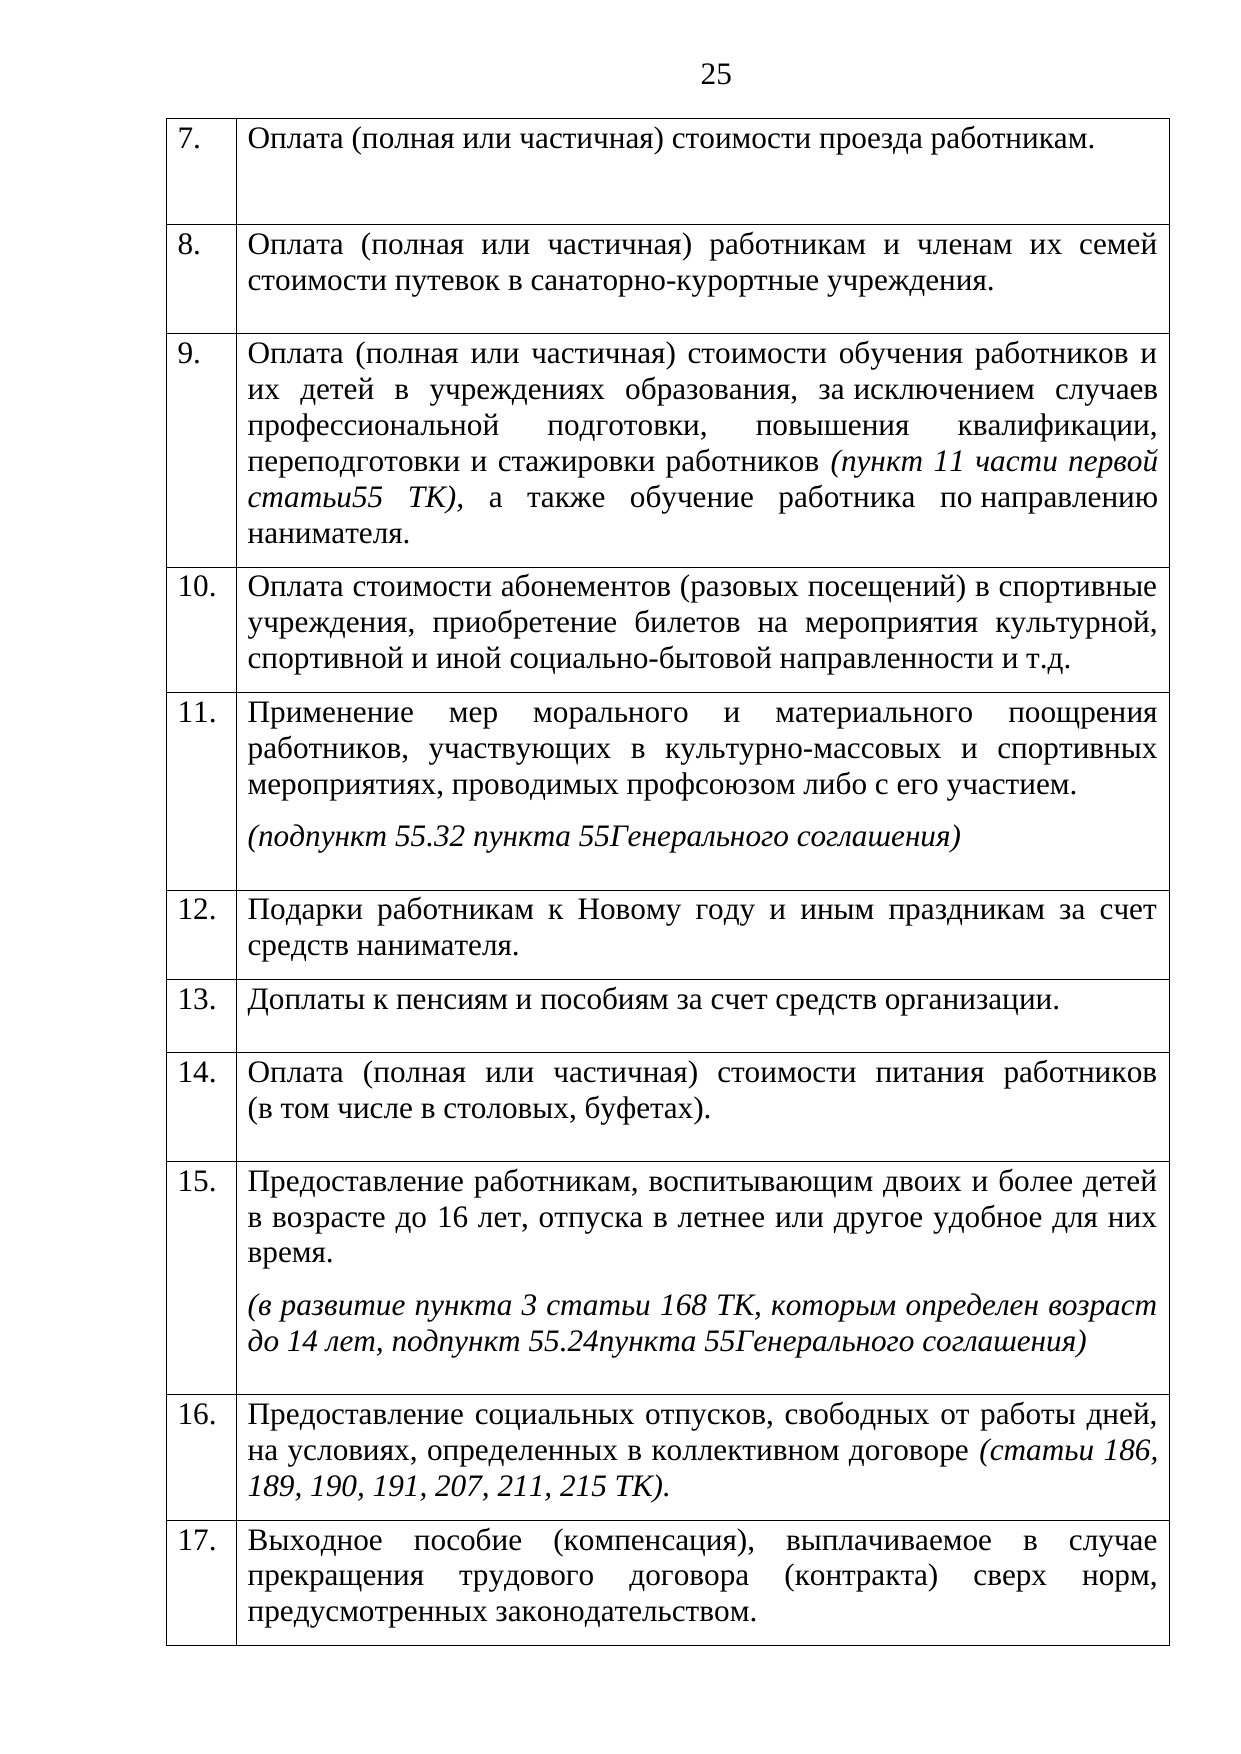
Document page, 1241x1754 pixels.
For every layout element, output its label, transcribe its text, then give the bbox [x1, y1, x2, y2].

table_cell Оплата стоимости абонементов (разовых посещений) в спортивные учреждения, приобретение билетов на мероприятия культурной, спортивной и иной социально-бытовой направленности и т.д. [237, 568, 1169, 692]
table_cell Оплата (полная или частичная) стоимости питания работников (в том числе в столовых, буфетах). [237, 1053, 1169, 1161]
table_cell Предоставление социальных отпусков, свободных от работы дней, на условиях, определенных в коллективном договоре (статьи 186, 189, 190, 191, 207, 211, 215 ТК). [237, 1395, 1169, 1520]
table_cell Доплаты к пенсиям и пособиям за счет средств организации. [237, 980, 1169, 1052]
table_cell 16. [167, 1395, 236, 1520]
table_cell Оплата (полная или частичная) стоимости обучения работников и их детей в учреждениях образования, за исключением случаев профессиональной подготовки, повышения квалификации, переподготовки и стажировки работников (пункт 11 части первой статьи55 ТК), а также обучение работника по направлению нанимателя. [237, 334, 1169, 567]
table_cell 8. [167, 225, 236, 333]
table_cell Оплата (полная или частичная) стоимости проезда работникам. [237, 119, 1169, 224]
table_cell Применение мер морального и материального поощрения работников, участвующих в культурно-массовых и спортивных мероприятиях, проводимых профсоюзом либо с его участием. (подпункт 55.32 пункта 55Генерального соглашения) [237, 693, 1169, 889]
table_cell Подарки работникам к Новому году и иным праздникам за счет средств нанимателя. [237, 891, 1169, 979]
table_cell 9. [167, 334, 236, 567]
table_cell Предоставление работникам, воспитывающим двоих и более детей в возрасте до 16 лет, отпуска в летнее или другое удобное для них время. (в развитие пункта 3 статьи 168 ТК, которым определен возраст до 14 лет, подпункт 55.24пункта 55Генерального соглашения) [237, 1162, 1169, 1394]
table_cell 10. [167, 568, 236, 692]
table_cell 7. [167, 119, 236, 224]
table_cell 14. [167, 1053, 236, 1161]
table_cell 17. [167, 1521, 236, 1645]
table_cell Оплата (полная или частичная) работникам и членам их семей стоимости путевок в санаторно-курортные учреждения. [237, 225, 1169, 333]
table_cell 11. [167, 693, 236, 889]
table_cell 15. [167, 1162, 236, 1394]
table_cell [237, 1521, 1169, 1645]
table_cell 12. [167, 891, 236, 979]
table_cell 13. [167, 980, 236, 1052]
